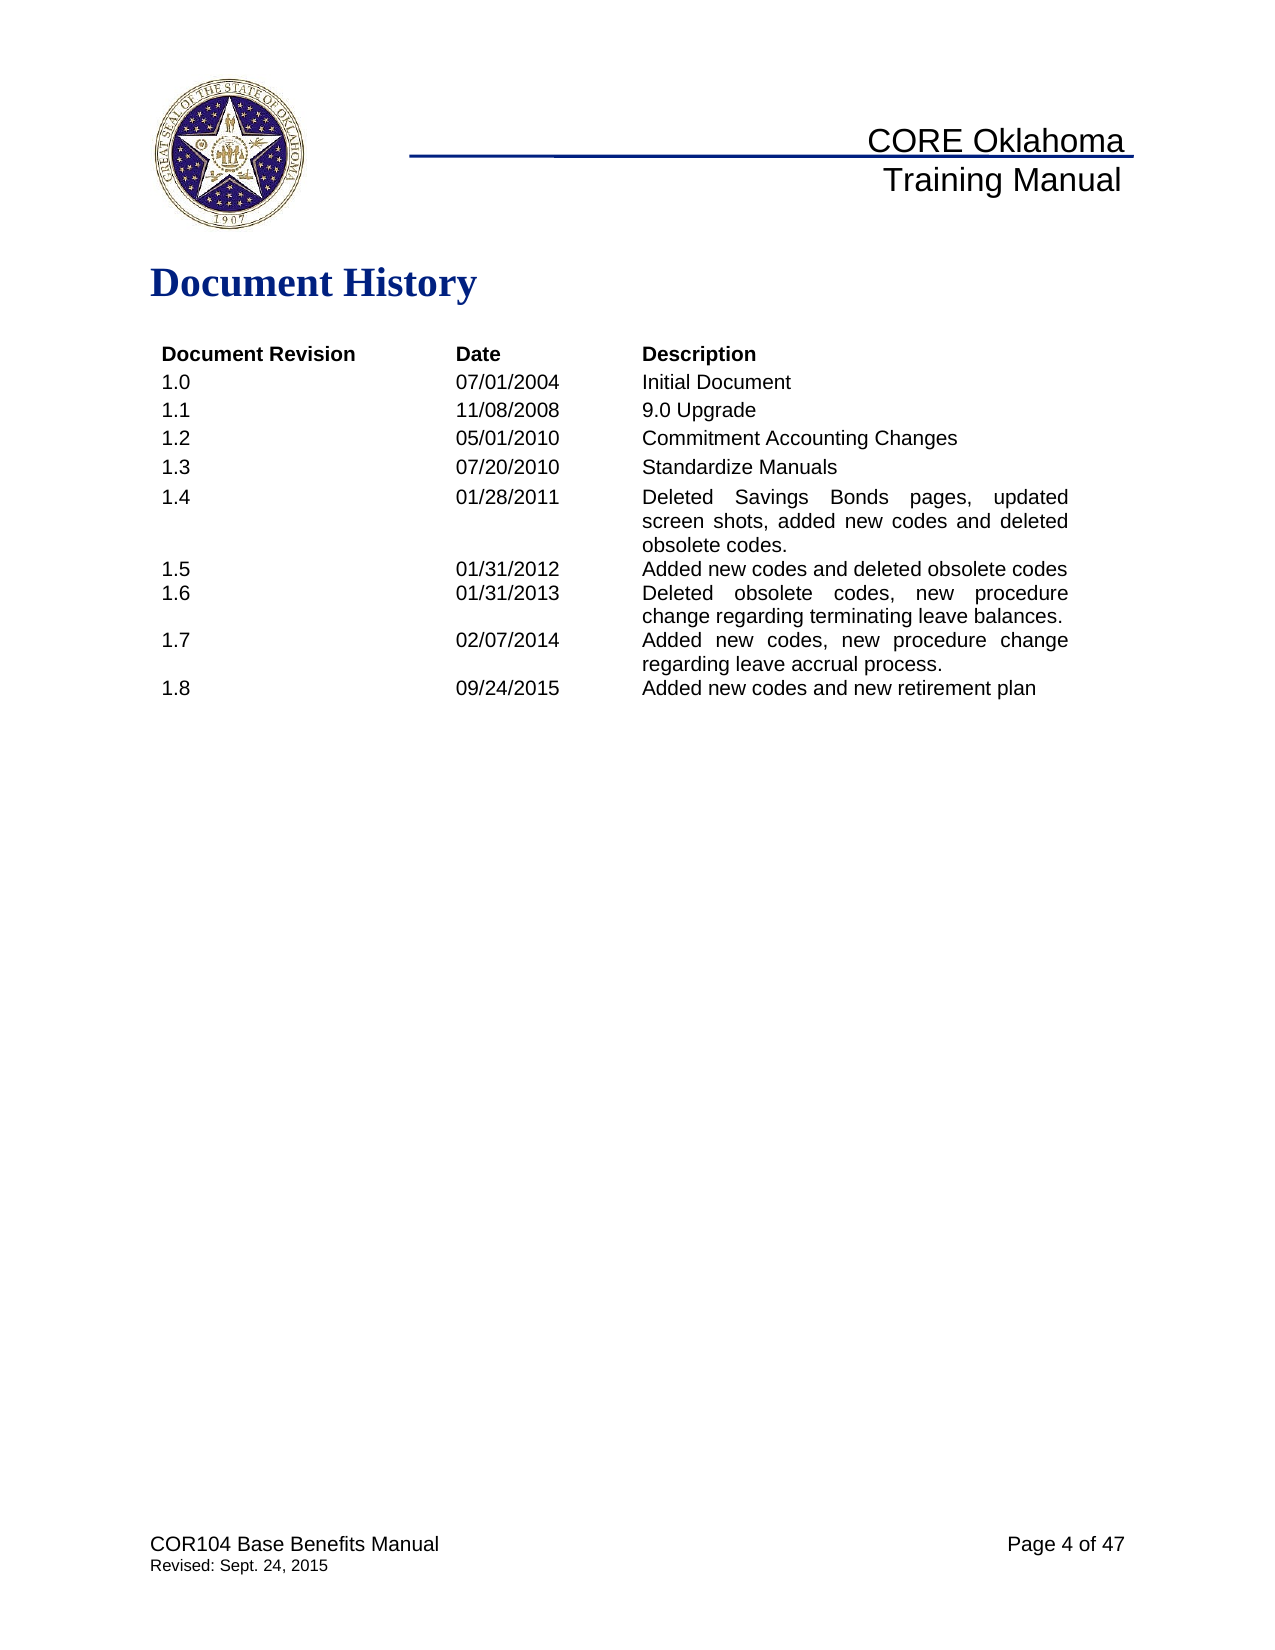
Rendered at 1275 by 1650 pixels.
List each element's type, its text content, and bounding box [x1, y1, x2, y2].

table_cell 07/20/2010 [444, 455, 631, 484]
table_cell 1.1 [150, 398, 444, 425]
picture [150, 74, 308, 233]
table_header Document Revision [150, 342, 444, 370]
table_cell 1.3 [150, 455, 444, 484]
table_cell 1.2 [150, 425, 444, 455]
table_cell 05/01/2010 [444, 425, 631, 455]
table_header Date [444, 342, 631, 370]
table_cell Standardize Manuals [631, 455, 1080, 484]
table_cell 9.0 Upgrade [631, 398, 1080, 425]
table_header Description [631, 342, 1080, 370]
subtitle Document History [150, 258, 1125, 306]
table_cell 01/28/2011 01/31/2012 01/31/2013 02/07/2014 09/24/2015 [444, 485, 631, 724]
table_cell Deleted Savings Bonds pages, updated screen shots, added new codes and deleted obsolete codes. Added new codes and deleted obsolete codes Deleted obsolete codes, new procedure change regarding terminating leave balances. Added new codes, new procedure change regarding leave accrual process. Added new codes and new retirement plan [631, 485, 1080, 724]
table_cell 07/01/2004 [444, 370, 631, 398]
table_cell Commitment Accounting Changes [631, 425, 1080, 455]
table_cell 1.0 [150, 370, 444, 398]
table_cell 1.4 1.5 1.6 1.7 1.8 [150, 485, 444, 724]
table_cell 11/08/2008 [444, 398, 631, 425]
table_cell Initial Document [631, 370, 1080, 398]
